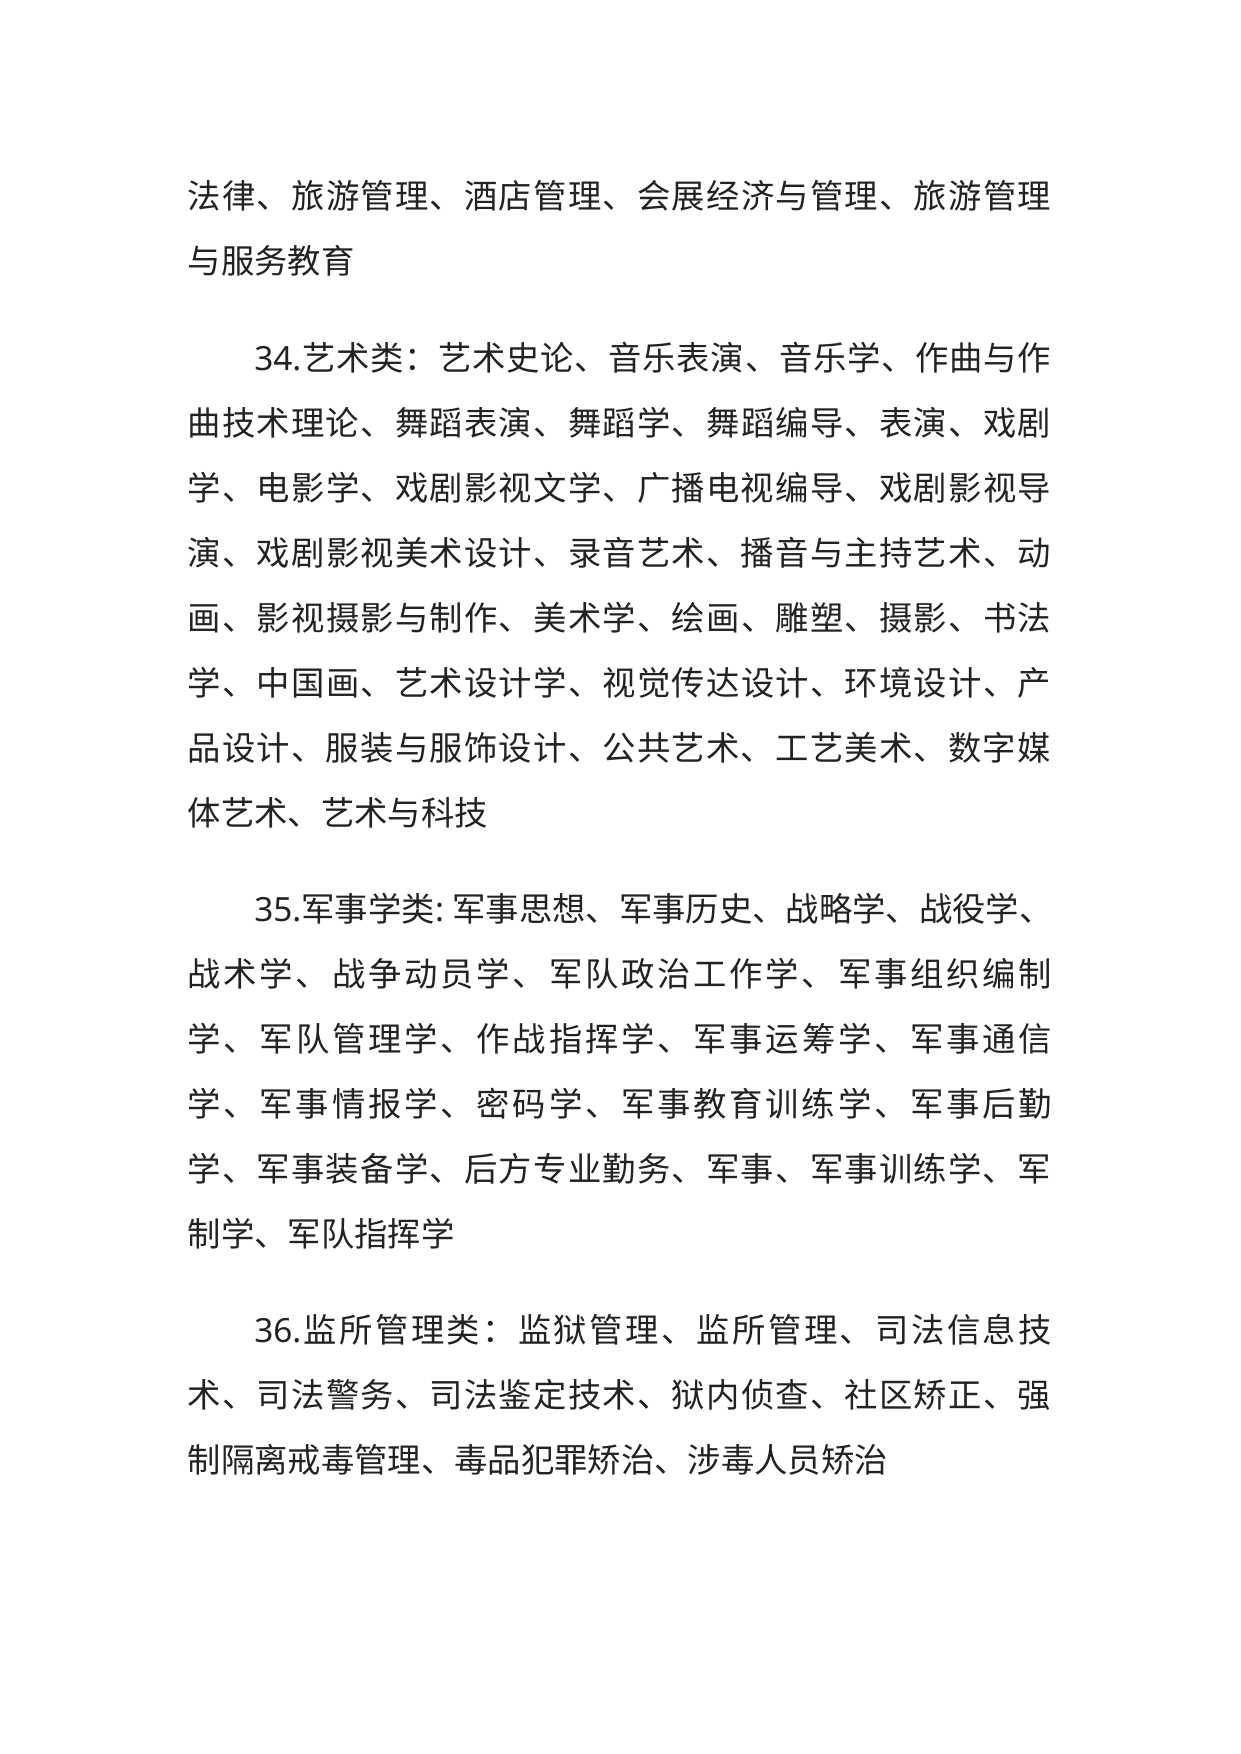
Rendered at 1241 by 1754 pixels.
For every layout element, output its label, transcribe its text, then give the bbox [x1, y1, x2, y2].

text 35.军事学类: 军事思想、军事历史、战略学、战役学、战术学、战争动员学、军队政治工作学、军事组织编制学、军队管理学、作战指挥学、军事运筹学、军事通信学、军事情报学、密码学、军事教育训练学、军事后勤学、军事装备学、后方专业勤务、军事、军事训练学、军制学、军队指挥学 [187, 874, 1053, 1264]
text 36.监所管理类：监狱管理、监所管理、司法信息技术、司法警务、司法鉴定技术、狱内侦查、社区矫正、强制隔离戒毒管理、毒品犯罪矫治、涉毒人员矫治 [187, 1296, 1053, 1491]
text 34.艺术类：艺术史论、音乐表演、音乐学、作曲与作曲技术理论、舞蹈表演、舞蹈学、舞蹈编导、表演、戏剧学、电影学、戏剧影视文学、广播电视编导、戏剧影视导演、戏剧影视美术设计、录音艺术、播音与主持艺术、动画、影视摄影与制作、美术学、绘画、雕塑、摄影、书法学、中国画、艺术设计学、视觉传达设计、环境设计、产品设计、服装与服饰设计、公共艺术、工艺美术、数字媒体艺术、艺术与科技 [187, 323, 1053, 843]
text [187, 162, 1053, 292]
